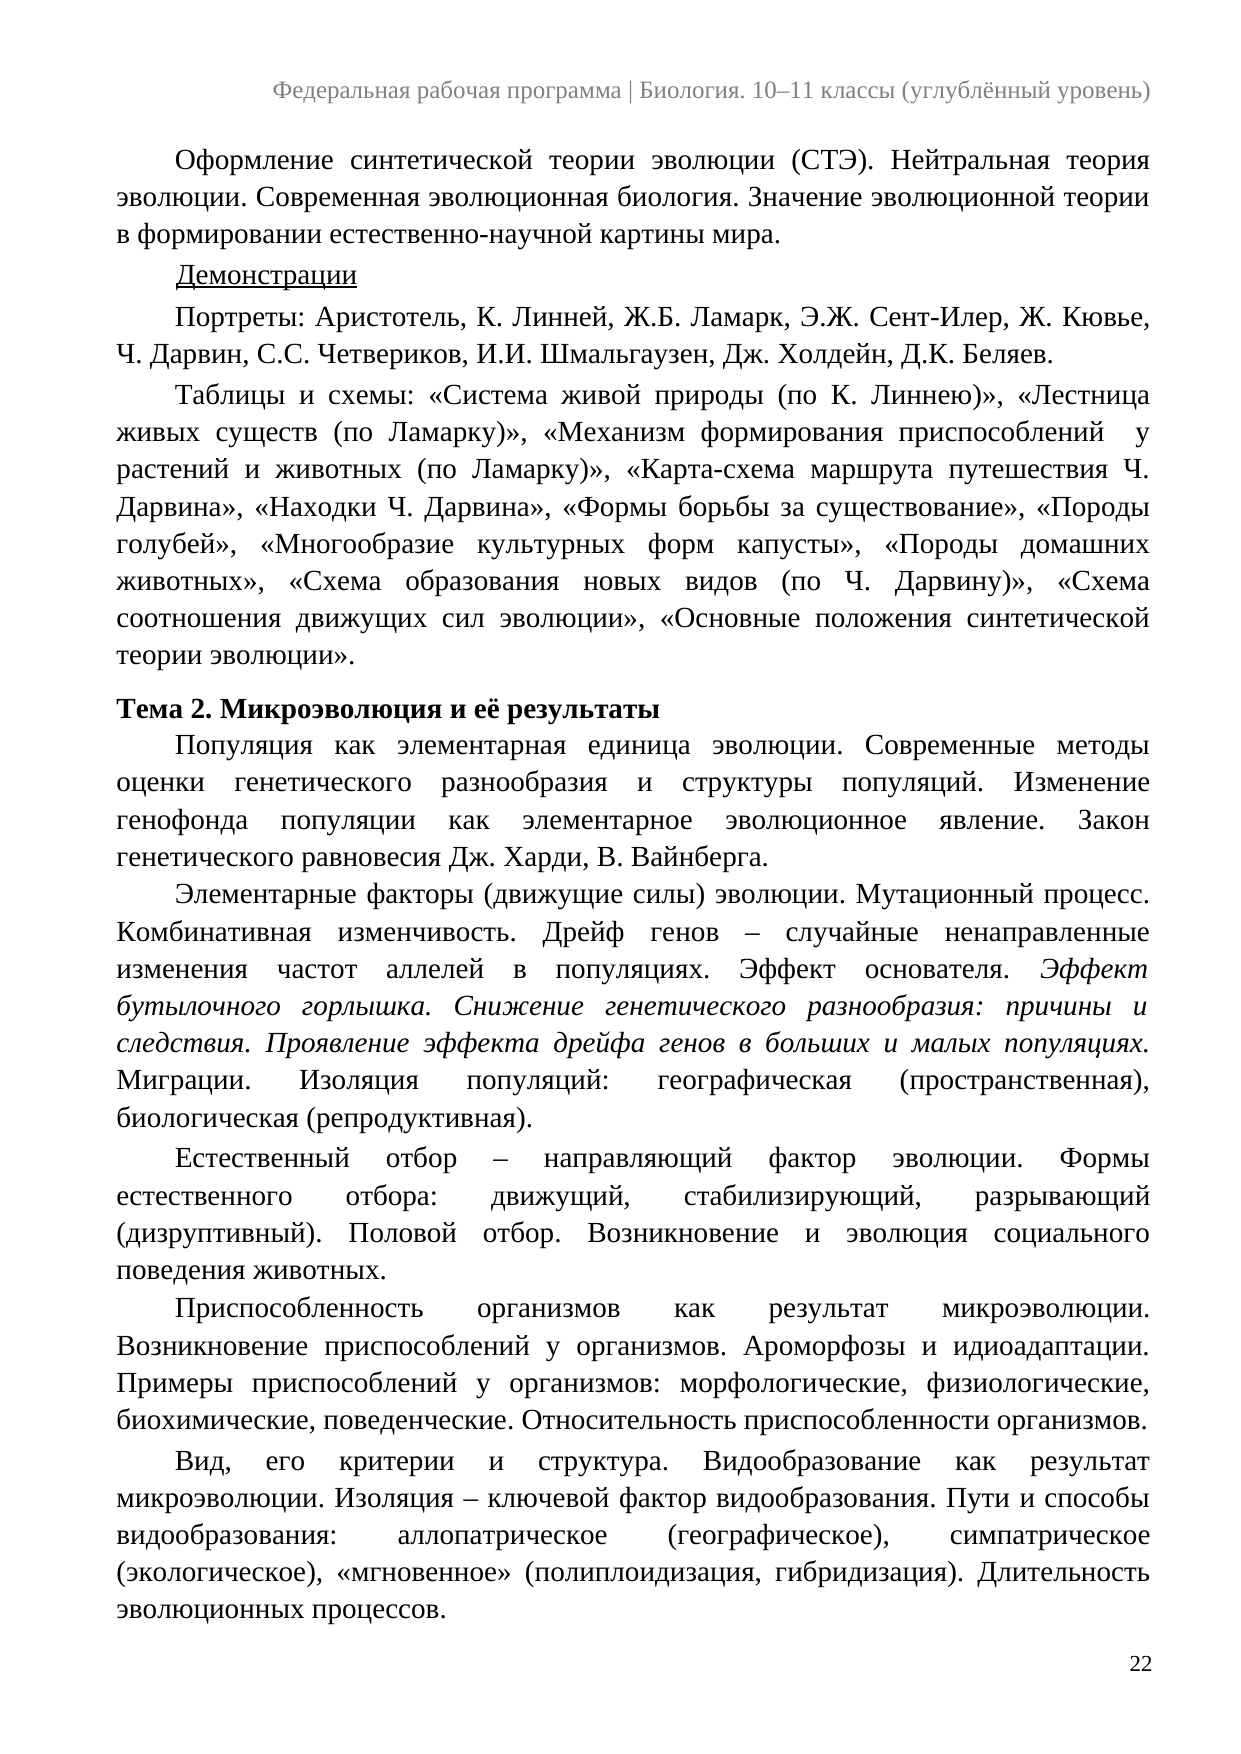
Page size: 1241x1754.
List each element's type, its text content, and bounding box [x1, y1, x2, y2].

text Естественный отбор – направляющий фактор эволюции. Формы естественного отбора: движущий, стабилизирующий, разрывающий (дизруптивный). Половой отбор. Возникновение и эволюция социального поведения животных. [116, 1141, 1151, 1286]
text Таблицы и схемы: «Система живой природы (по К. Линнею)», «Лестница живых существ (по Ламарку)», «Механизм формирования приспособлений у растений и животных (по Ламарку)», «Карта-схема маршрута путешествия Ч. Дарвина», «Находки Ч. Дарвина», «Формы борьбы за существование», «Породы голубей», «Многообразие культурных форм капусты», «Породы домашних животных», «Схема образования новых видов (по Ч. Дарвину)», «Схема соотношения движущих сил эволюции», «Основные положения синтетической теории эволюции». [116, 377, 1151, 671]
text Популяция как элементарная единица эволюции. Современные методы оценки генетического разнообразия и структуры популяций. Изменение генофонда популяции как элементарное эволюционное явление. Закон генетического равновесия Дж. Харди, В. Вайнберга. [116, 727, 1151, 872]
text Портреты: Аристотель, К. Линней, Ж.Б. Ламарк, Э.Ж. Сент-Илер, Ж. Кювье, Ч. Дарвин, С.С. Четвериков, И.И. Шмальгаузен, Дж. Холдейн, Д.К. Беляев. [116, 299, 1151, 370]
text Вид, его критерии и структура. Видообразование как результат микроэволюции. Изоляция – ключевой фактор видообразования. Пути и способы видообразования: аллопатрическое (географическое), симпатрическое (экологическое), «мгновенное» (полиплоидизация, гибридизация). Длительность эволюционных процессов. [116, 1443, 1151, 1625]
subtitle Тема 2. Микроэволюция и её результаты [116, 691, 1135, 724]
text Приспособленность организмов как результат микроэволюции. Возникновение приспособлений у организмов. Ароморфозы и идиоадаптации. Примеры приспособлений у организмов: морфологические, физиологические, биохимические, поведенческие. Относительность приспособленности организмов. [116, 1290, 1151, 1436]
text Оформление синтетической теории эволюции (СТЭ). Нейтральная теория эволюции. Современная эволюционная биология. Значение эволюционной теории в формировании естественно-научной картины мира. [116, 142, 1151, 250]
text Элементарные факторы (движущие силы) эволюции. Мутационный процесс. Комбинативная изменчивость. Дрейф генов – случайные ненаправленные изменения частот аллелей в популяциях. Эффект основателя. Эффект бутылочного горлышка. Снижение генетического разнообразия: причины и следствия. Проявление эффекта дрейфа генов в больших и малых популяциях. Миграции. Изоляция популяций: географическая (пространственная), биологическая (репродуктивная). [116, 877, 1151, 1133]
subtitle Демонстрации [176, 257, 1135, 291]
